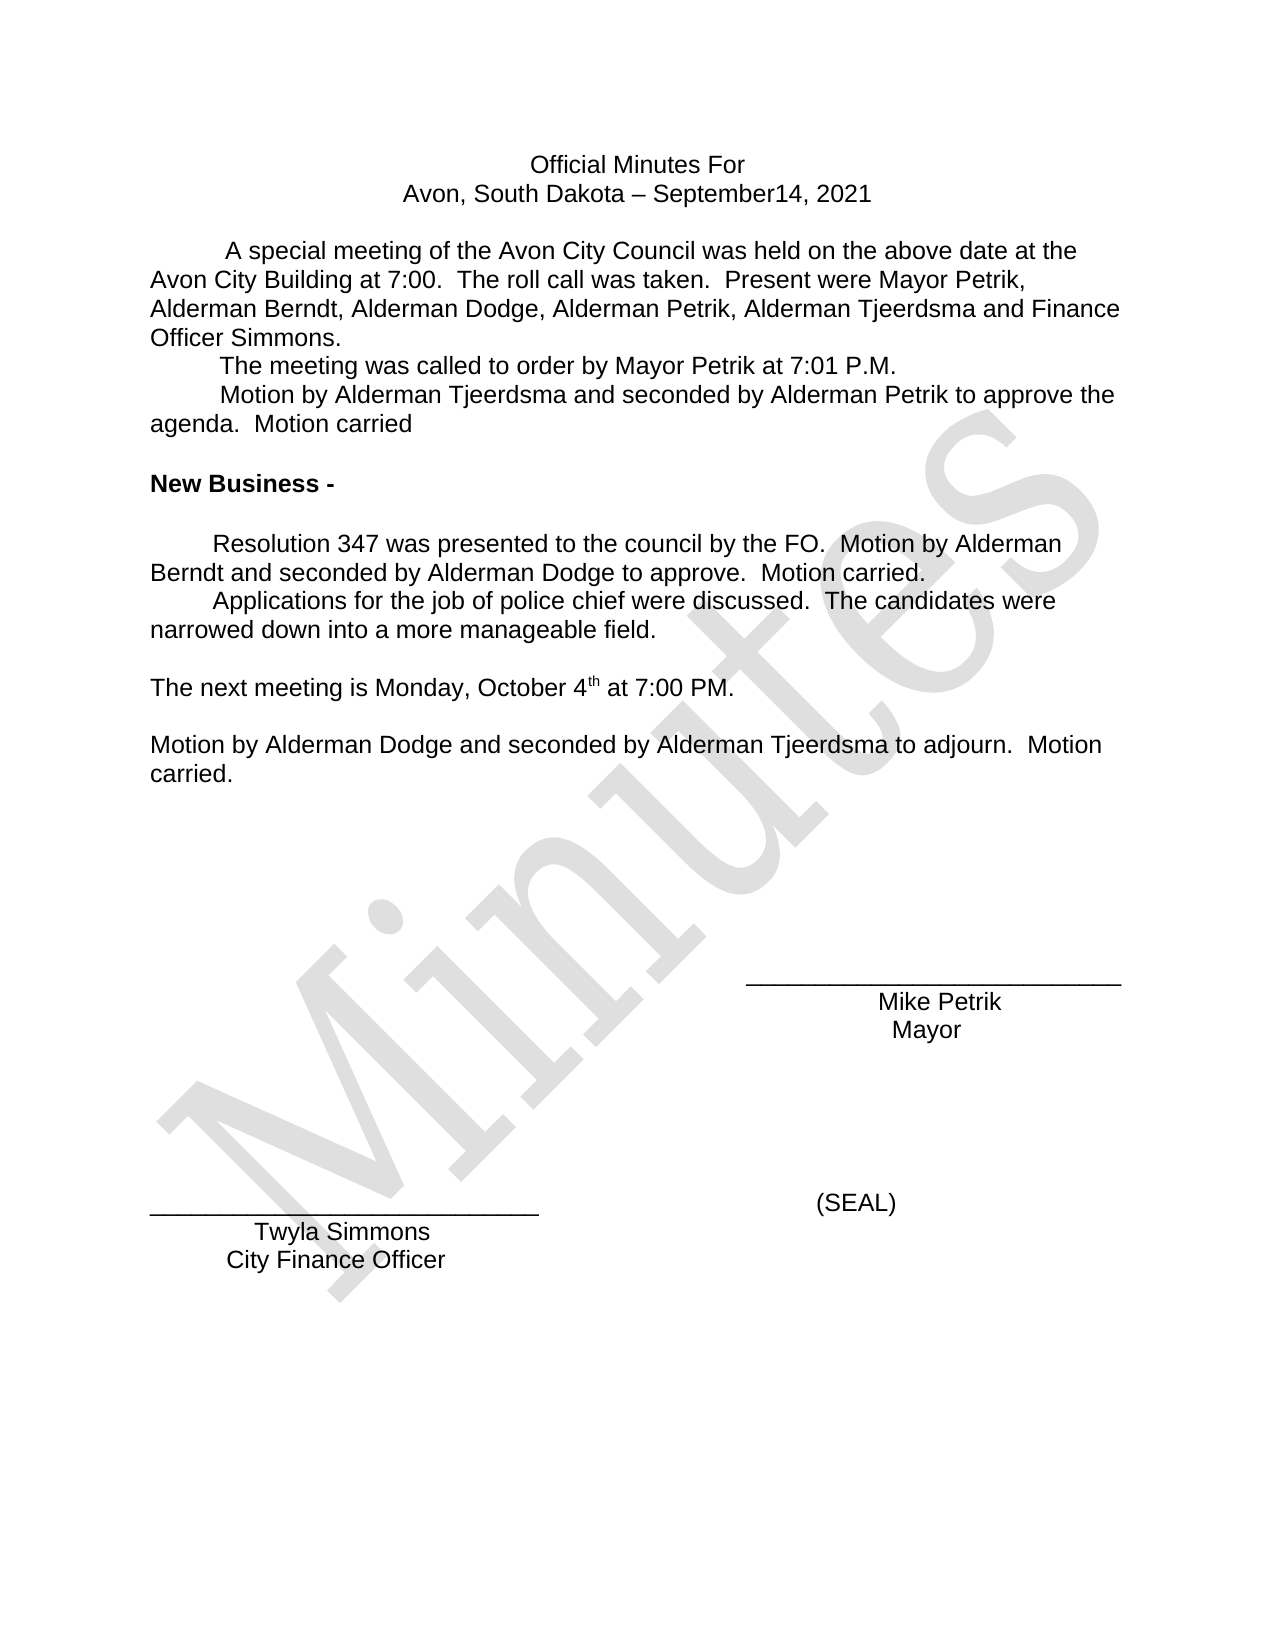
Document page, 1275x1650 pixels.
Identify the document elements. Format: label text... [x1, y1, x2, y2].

text The meeting was called to order by Mayor Petrik at 7:01 P.M. [150, 351, 1125, 380]
text ____________________________ (SEAL) [150, 1188, 1125, 1217]
text Motion by Alderman Dodge and seconded by Alderman Tjeerdsma to adjourn. Motion carried. [150, 730, 1125, 787]
text New Business - [150, 469, 1125, 497]
text City Finance Officer [150, 1245, 1125, 1274]
text The next meeting is Monday, October 4th at 7:00 PM. [150, 672, 1125, 701]
text Motion by Alderman Tjeerdsma and seconded by Alderman Petrik to approve the agenda. Motion carried [150, 380, 1125, 437]
text Avon, South Dakota – September14, 2021 [150, 179, 1125, 207]
text Official Minutes For [150, 150, 1125, 179]
text Twyla Simmons [150, 1217, 1125, 1245]
text Resolution 347 was presented to the council by the FO. Motion by Alderman Berndt and seconded by Alderman Dodge to approve. Motion carried. [150, 529, 1125, 586]
text Applications for the job of police chief were discussed. The candidates were narrowed down into a more manageable field. [150, 586, 1125, 644]
text A special meeting of the Avon City Council was held on the above date at the Avon City Building at 7:00. The roll call was taken. Present were Mayor Petrik, Alderman Berndt, Alderman Dodge, Alderman Petrik, Alderman Tjeerdsma and Finance Officer Simmons. [150, 236, 1125, 351]
text Mike Petrik [150, 987, 1125, 1015]
text ___________________________ [150, 958, 1125, 987]
text Mayor [150, 1015, 1125, 1044]
